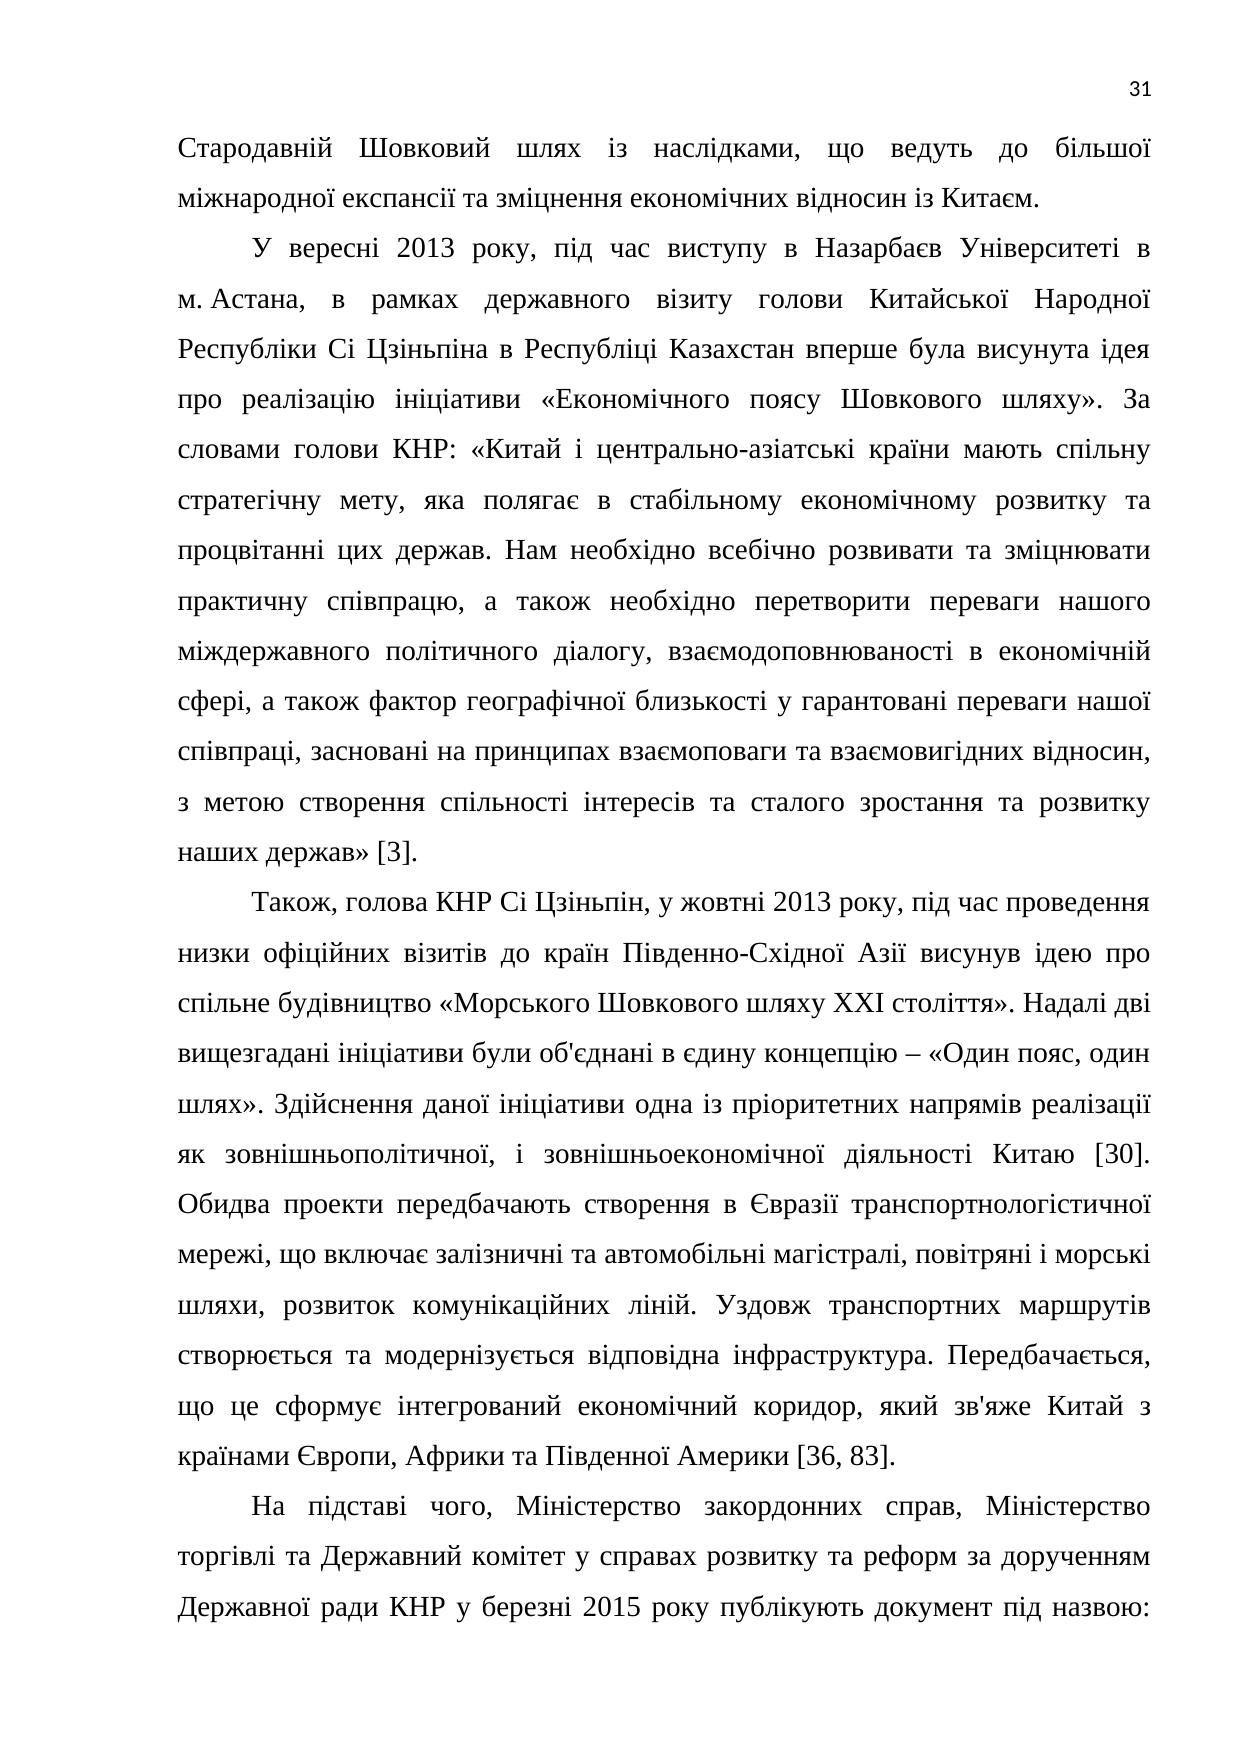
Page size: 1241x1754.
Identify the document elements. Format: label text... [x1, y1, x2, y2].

text У вересні 2013 року, під час виступу в Назарбаєв Університеті в м. Астана, в рамках державного візиту голови Китайської Народної Республіки Сі Цзіньпіна в Республіці Казахстан вперше була висунута ідея про реалізацію ініціативи «Економічного поясу Шовкового шляху». За словами голови КНР: «Китай і центрально-азіатські країни мають спільну стратегічну мету, яка полягає в стабільному економічному розвитку та процвітанні цих держав. Нам необхідно всебічно розвивати та зміцнювати практичну співпрацю, а також необхідно перетворити переваги нашого міждержавного політичного діалогу, взаємодоповнюваності в економічній сфері, а також фактор географічної близькості у гарантовані переваги нашої співпраці, засновані на принципах взаємоповаги та взаємовигідних відносин, з метою створення спільності інтересів та сталого зростання та розвитку наших держав» [3]. [177, 230, 1152, 868]
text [177, 1488, 1152, 1622]
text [177, 130, 1152, 214]
text Також, голова КНР Сі Цзіньпін, у жовтні 2013 року, під час проведення низки офіційних візитів до країн Південно-Східної Азії висунув ідею про спільне будівництво «Морського Шовкового шляху XXI століття». Надалі дві вищезгадані ініціативи були об'єднані в єдину концепцію – «Один пояс, один шлях». Здійснення даної ініціативи одна із пріоритетних напрямів реалізації як зовнішньополітичної, і зовнішньоекономічної діяльності Китаю [30]. Обидва проекти передбачають створення в Євразії транспортнологістичної мережі, що включає залізничні та автомобільні магістралі, повітряні і морські шляхи, розвиток комунікаційних ліній. Уздовж транспортних маршрутів створюється та модернізується відповідна інфраструктура. Передбачається, що це сформує інтегрований економічний коридор, який зв'яже Китай з країнами Європи, Африки та Південної Америки [36, 83]. [177, 884, 1152, 1471]
